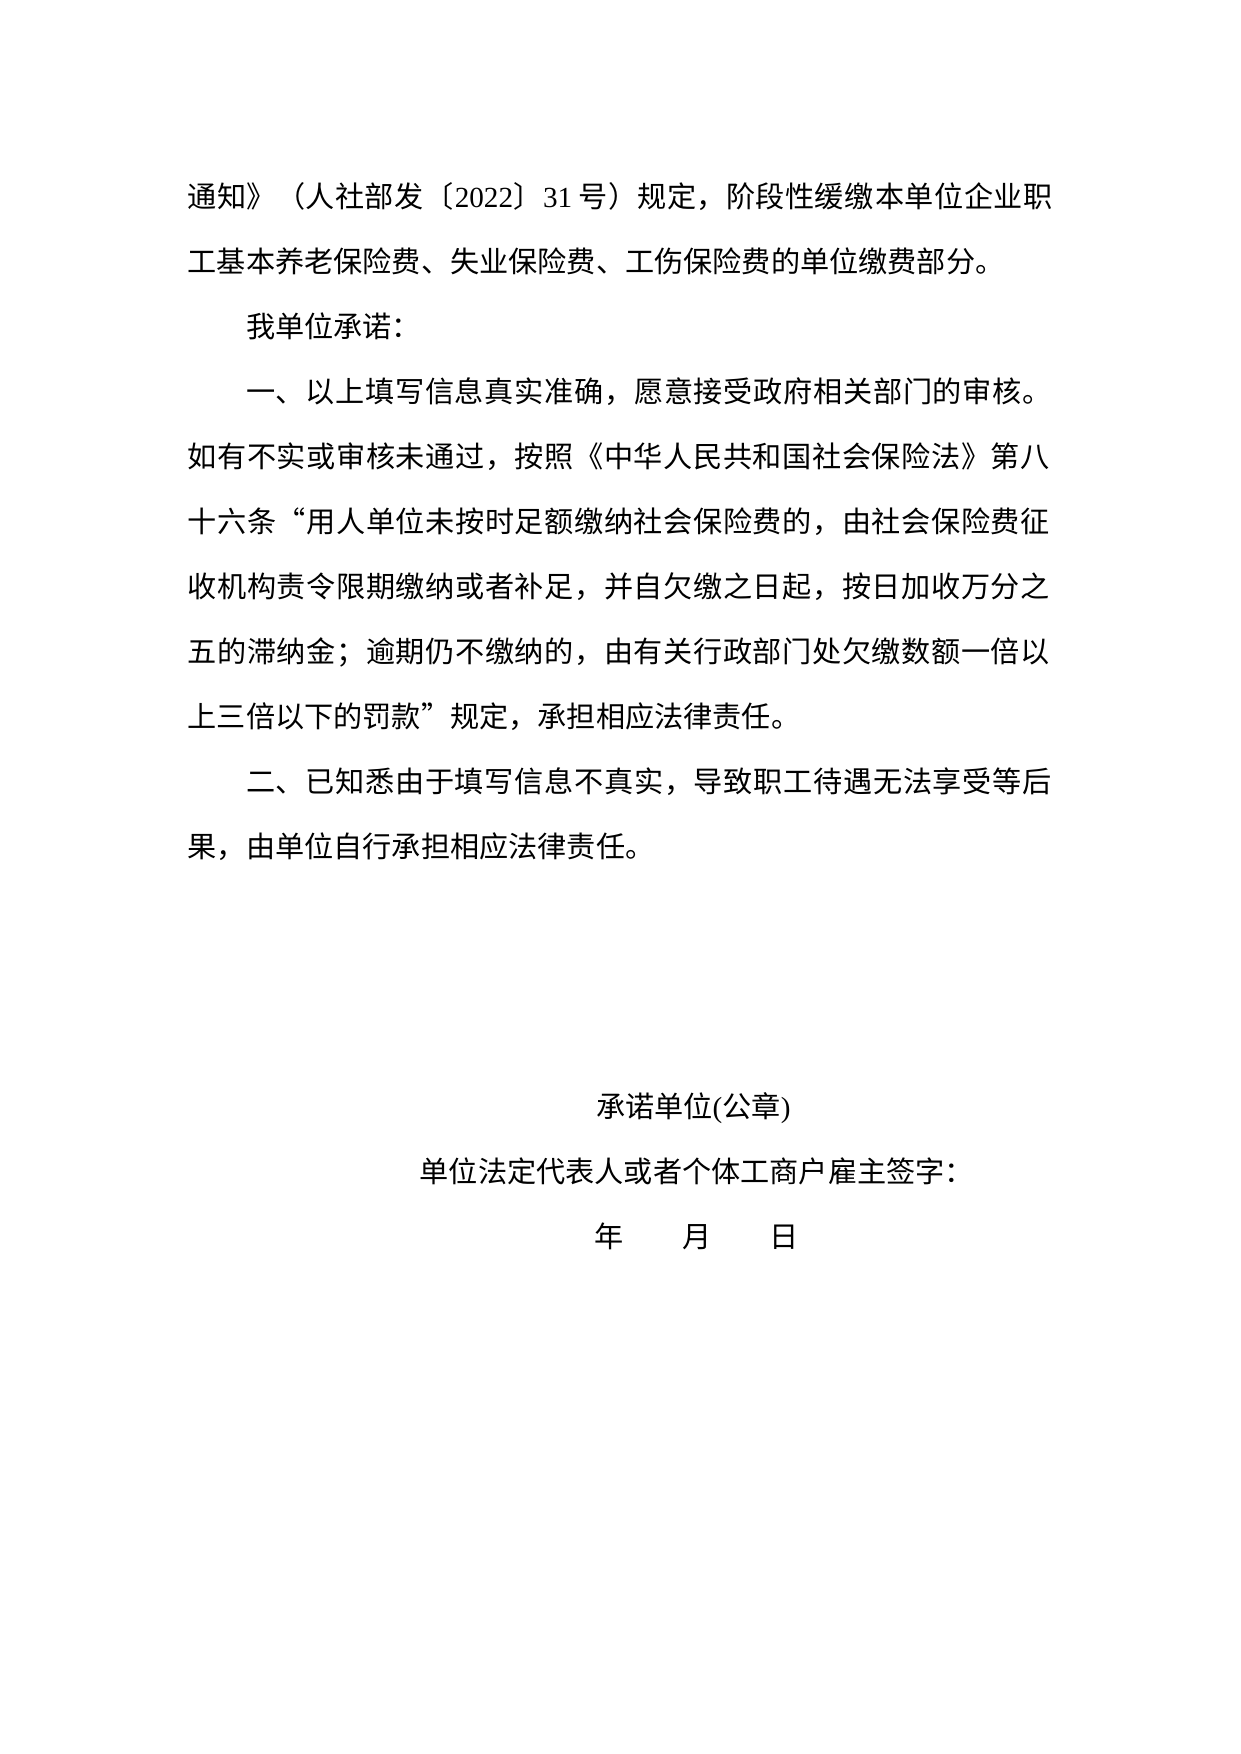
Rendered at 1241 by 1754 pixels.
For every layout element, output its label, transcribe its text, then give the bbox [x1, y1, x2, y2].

text 承诺单位(公章) [187, 1072, 1053, 1137]
text 单位法定代表人或者个体工商户雇主签字： 年 月 日 [419, 1137, 1053, 1267]
text 一、以上填写信息真实准确，愿意接受政府相关部门的审核。如有不实或审核未通过，按照《中华人民共和国社会保险法》第八十六条“用人单位未按时足额缴纳社会保险费的，由社会保险费征收机构责令限期缴纳或者补足，并自欠缴之日起，按日加收万分之五的滞纳金；逾期仍不缴纳的，由有关行政部门处欠缴数额一倍以上三倍以下的罚款”规定，承担相应法律责任。 [187, 357, 1053, 747]
text 我单位承诺： [187, 292, 1053, 357]
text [187, 162, 1053, 292]
text 二、已知悉由于填写信息不真实，导致职工待遇无法享受等后果，由单位自行承担相应法律责任。 [187, 747, 1053, 877]
